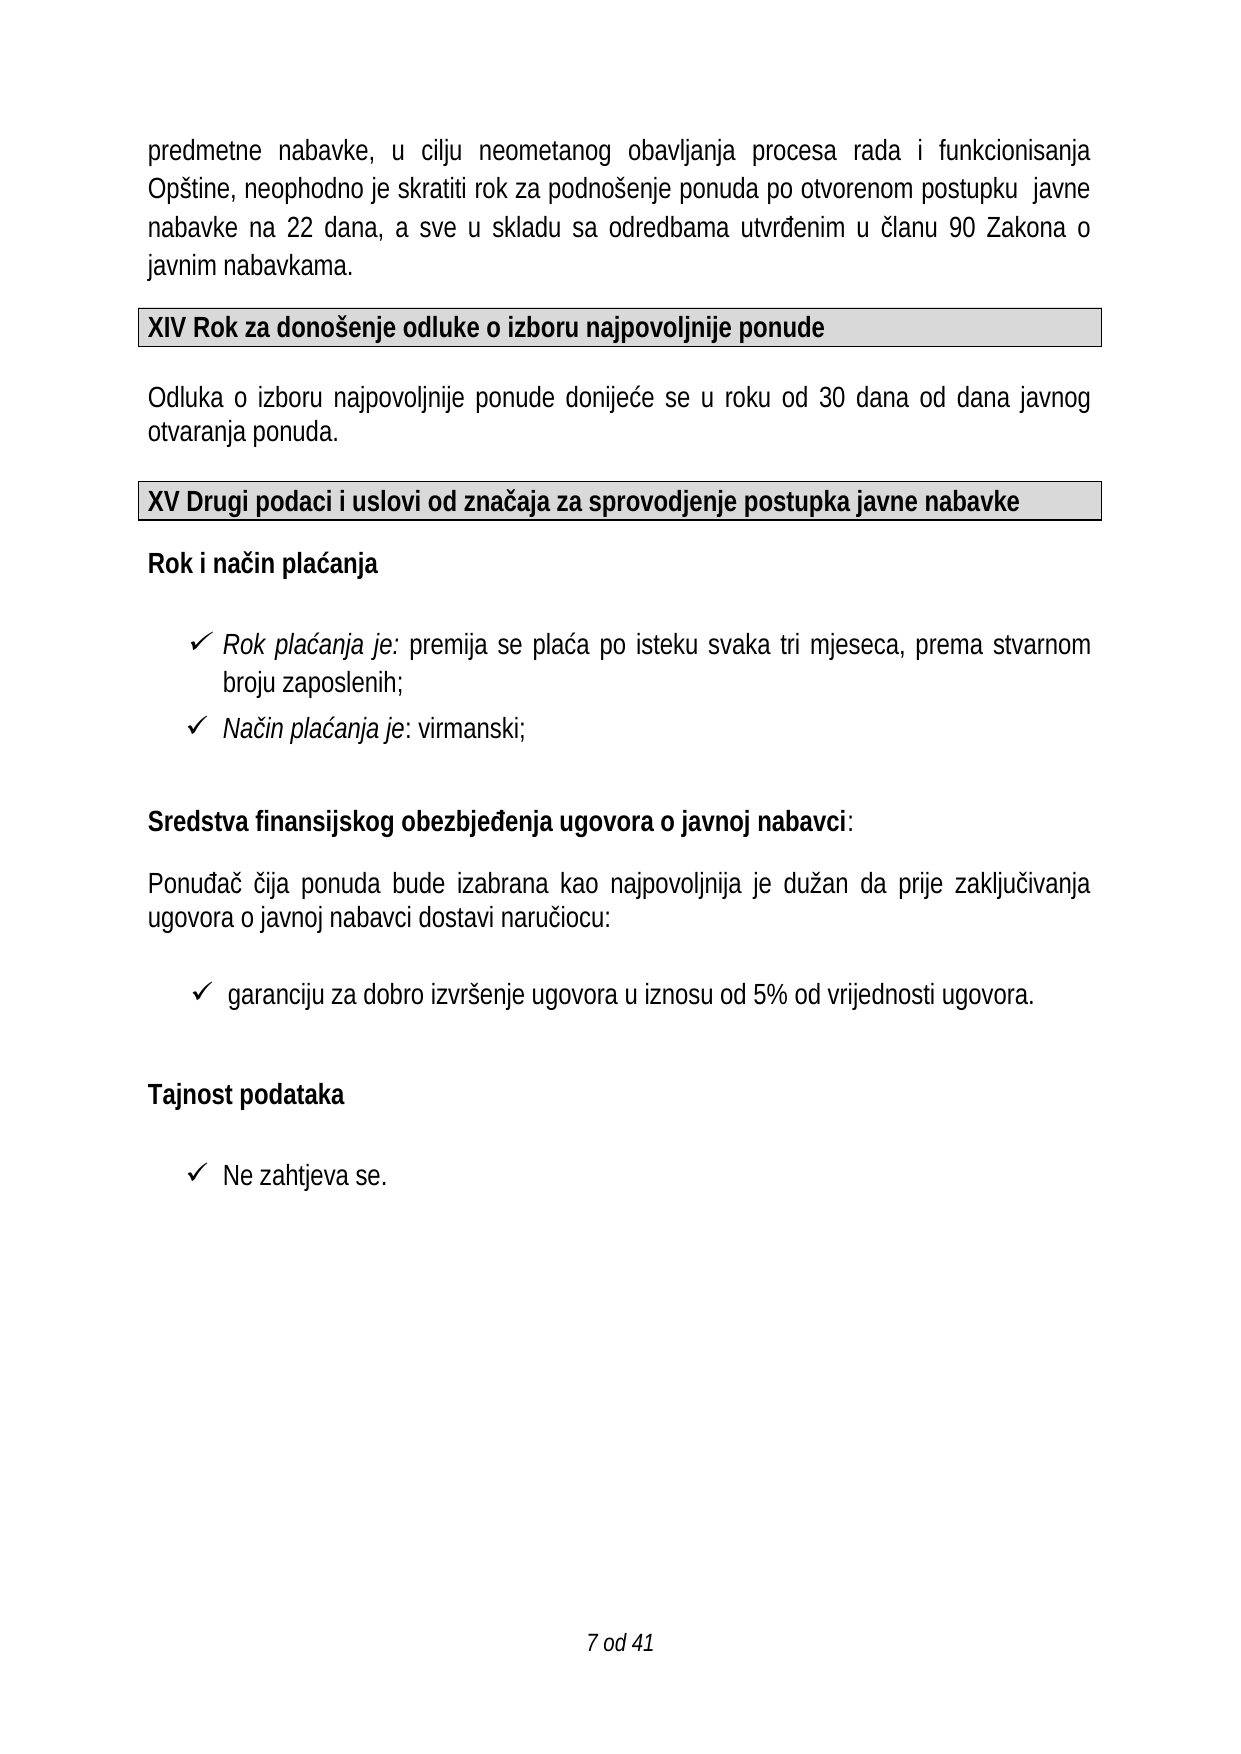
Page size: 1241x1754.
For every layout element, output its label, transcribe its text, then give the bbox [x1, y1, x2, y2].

list garanciju za dobro izvršenje ugovora u iznosu od 5% od vrijednosti ugovora. [190, 977, 1093, 1011]
text XV Drugi podaci i uslovi od značaja za sprovodjenje postupka javne nabavke [139, 482, 1101, 519]
text Sredstva finansijskog obezbjeđenja ugovora o javnoj nabavci: [148, 804, 1093, 838]
text XIV Rok za donošenje odluke o izboru najpovoljnije ponude [139, 309, 1101, 346]
list Rok plaćanja je: premija se plaća po isteku svaka tri mjeseca, prema stvarnom broju zaposlenih; [185, 623, 1093, 698]
text Ponuđač čija ponuda bude izabrana kao najpovoljnija je dužan da prije zaključivanja ugovora o javnoj nabavci dostavi naručiocu: [148, 867, 1093, 933]
list Ne zahtjeva se. [185, 1154, 1093, 1192]
list Način plaćanja je: virmanski; [185, 711, 1093, 744]
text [148, 133, 1093, 282]
text Tajnost podataka [148, 1077, 1093, 1111]
text Rok i način plaćanja [148, 546, 1093, 580]
text Odluka o izboru najpovoljnije ponude donijeće se u roku od 30 dana od dana javnog otvaranja ponuda. [148, 381, 1093, 447]
